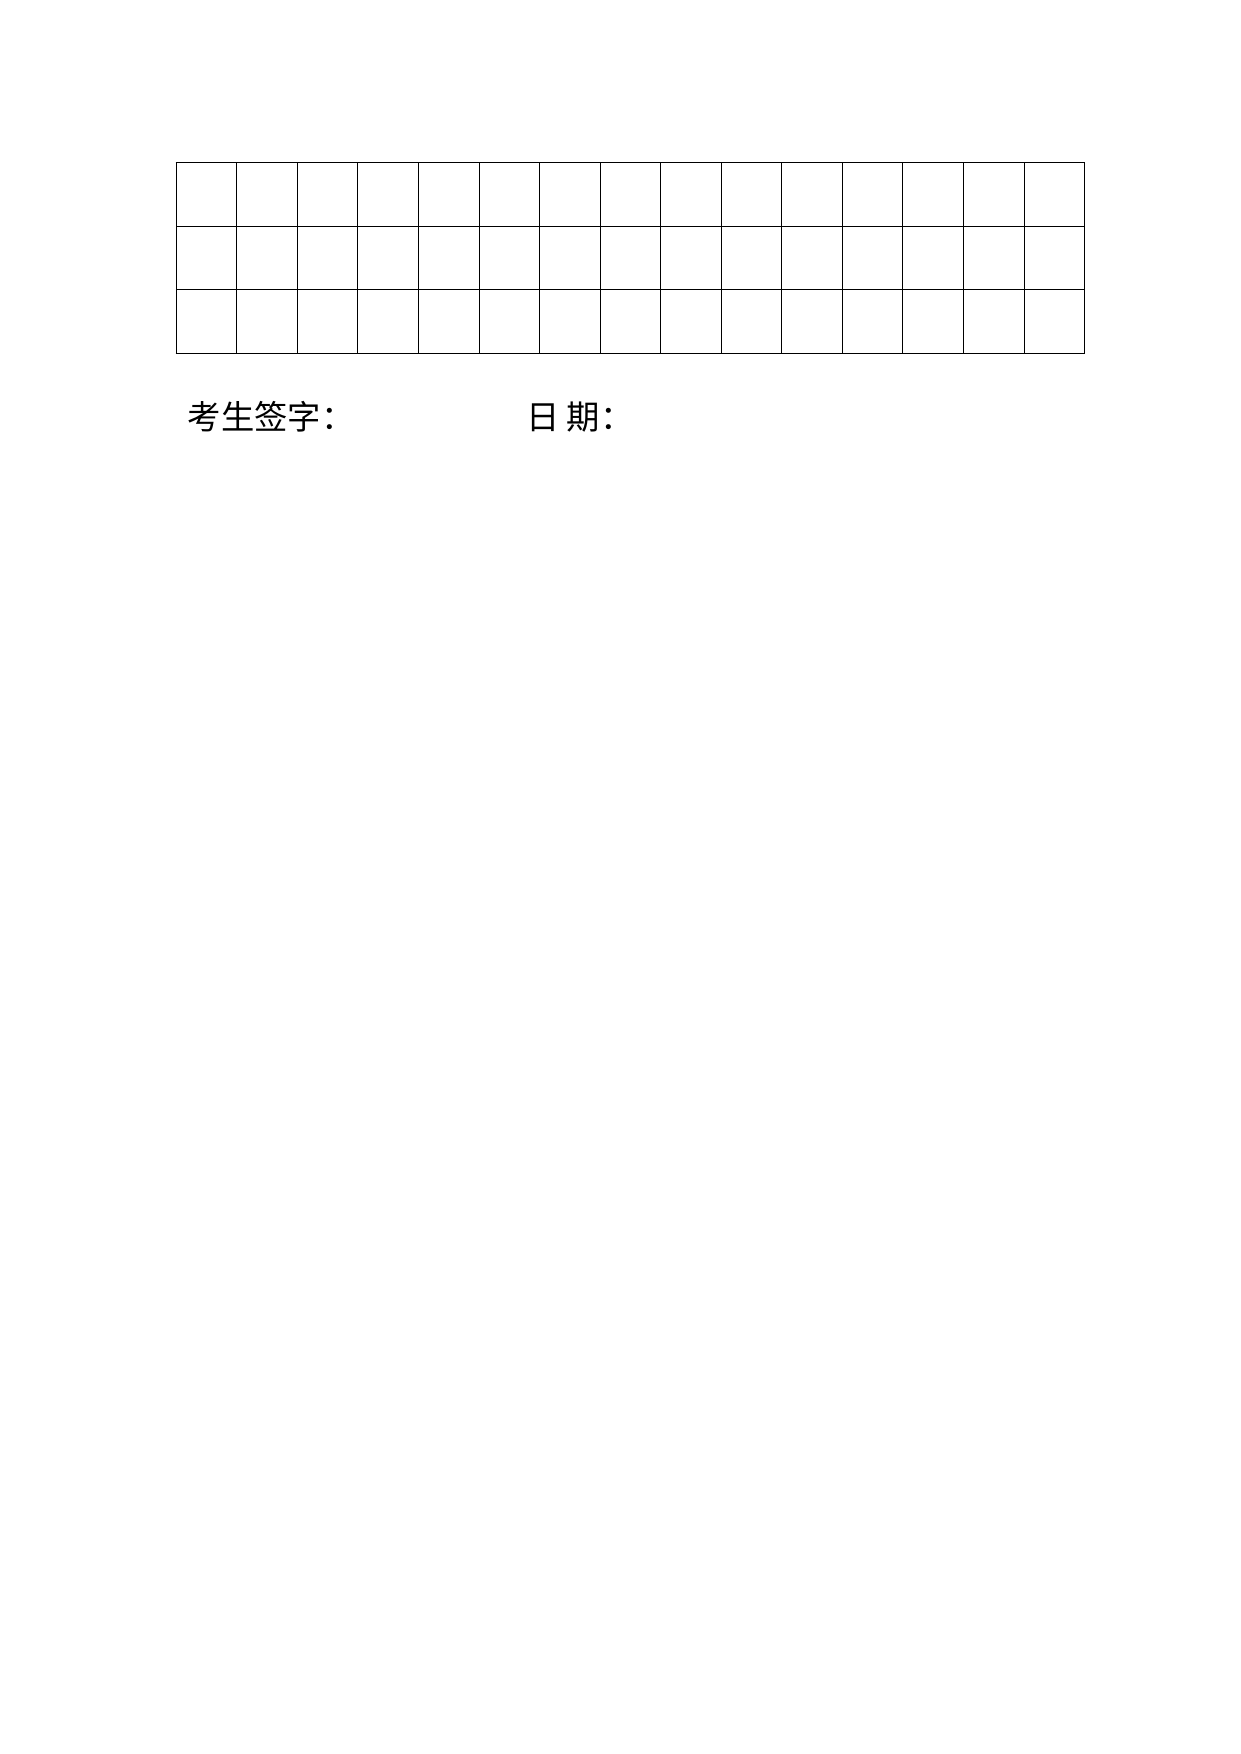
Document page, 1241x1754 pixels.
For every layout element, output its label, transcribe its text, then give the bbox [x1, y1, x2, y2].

table_cell [964, 290, 1024, 353]
table_cell [237, 227, 297, 289]
table_header [661, 163, 721, 226]
table_cell [903, 227, 963, 289]
table_cell [540, 227, 600, 289]
table_cell [358, 290, 418, 353]
table_cell [1025, 227, 1084, 289]
table_header [601, 163, 660, 226]
table_header [237, 163, 297, 226]
table_header [722, 163, 781, 226]
table_cell [419, 227, 479, 289]
table_cell [1025, 290, 1084, 353]
table_cell [722, 227, 781, 289]
table_cell [298, 227, 357, 289]
table_header [964, 163, 1024, 226]
table_header [177, 163, 236, 226]
table_cell [843, 290, 902, 353]
table_header [298, 163, 357, 226]
table_header [1025, 163, 1084, 226]
table_header [843, 163, 902, 226]
table_cell [177, 290, 236, 353]
text 考生签字： 日 期： [187, 383, 1053, 448]
table_cell [298, 290, 357, 353]
table_cell [358, 227, 418, 289]
table_header [540, 163, 600, 226]
table_cell [722, 290, 781, 353]
table_cell [661, 227, 721, 289]
table_cell [843, 227, 902, 289]
table_header [903, 163, 963, 226]
table_cell [177, 227, 236, 289]
table_header [358, 163, 418, 226]
table_header [419, 163, 479, 226]
table_cell [540, 290, 600, 353]
table_cell [601, 290, 660, 353]
table_cell [601, 227, 660, 289]
table_cell [480, 227, 539, 289]
table_cell [903, 290, 963, 353]
table_header [480, 163, 539, 226]
table_cell [480, 290, 539, 353]
table_cell [419, 290, 479, 353]
table_cell [661, 290, 721, 353]
table_cell [782, 227, 842, 289]
table_cell [782, 290, 842, 353]
table_cell [964, 227, 1024, 289]
table_header [782, 163, 842, 226]
table_cell [237, 290, 297, 353]
